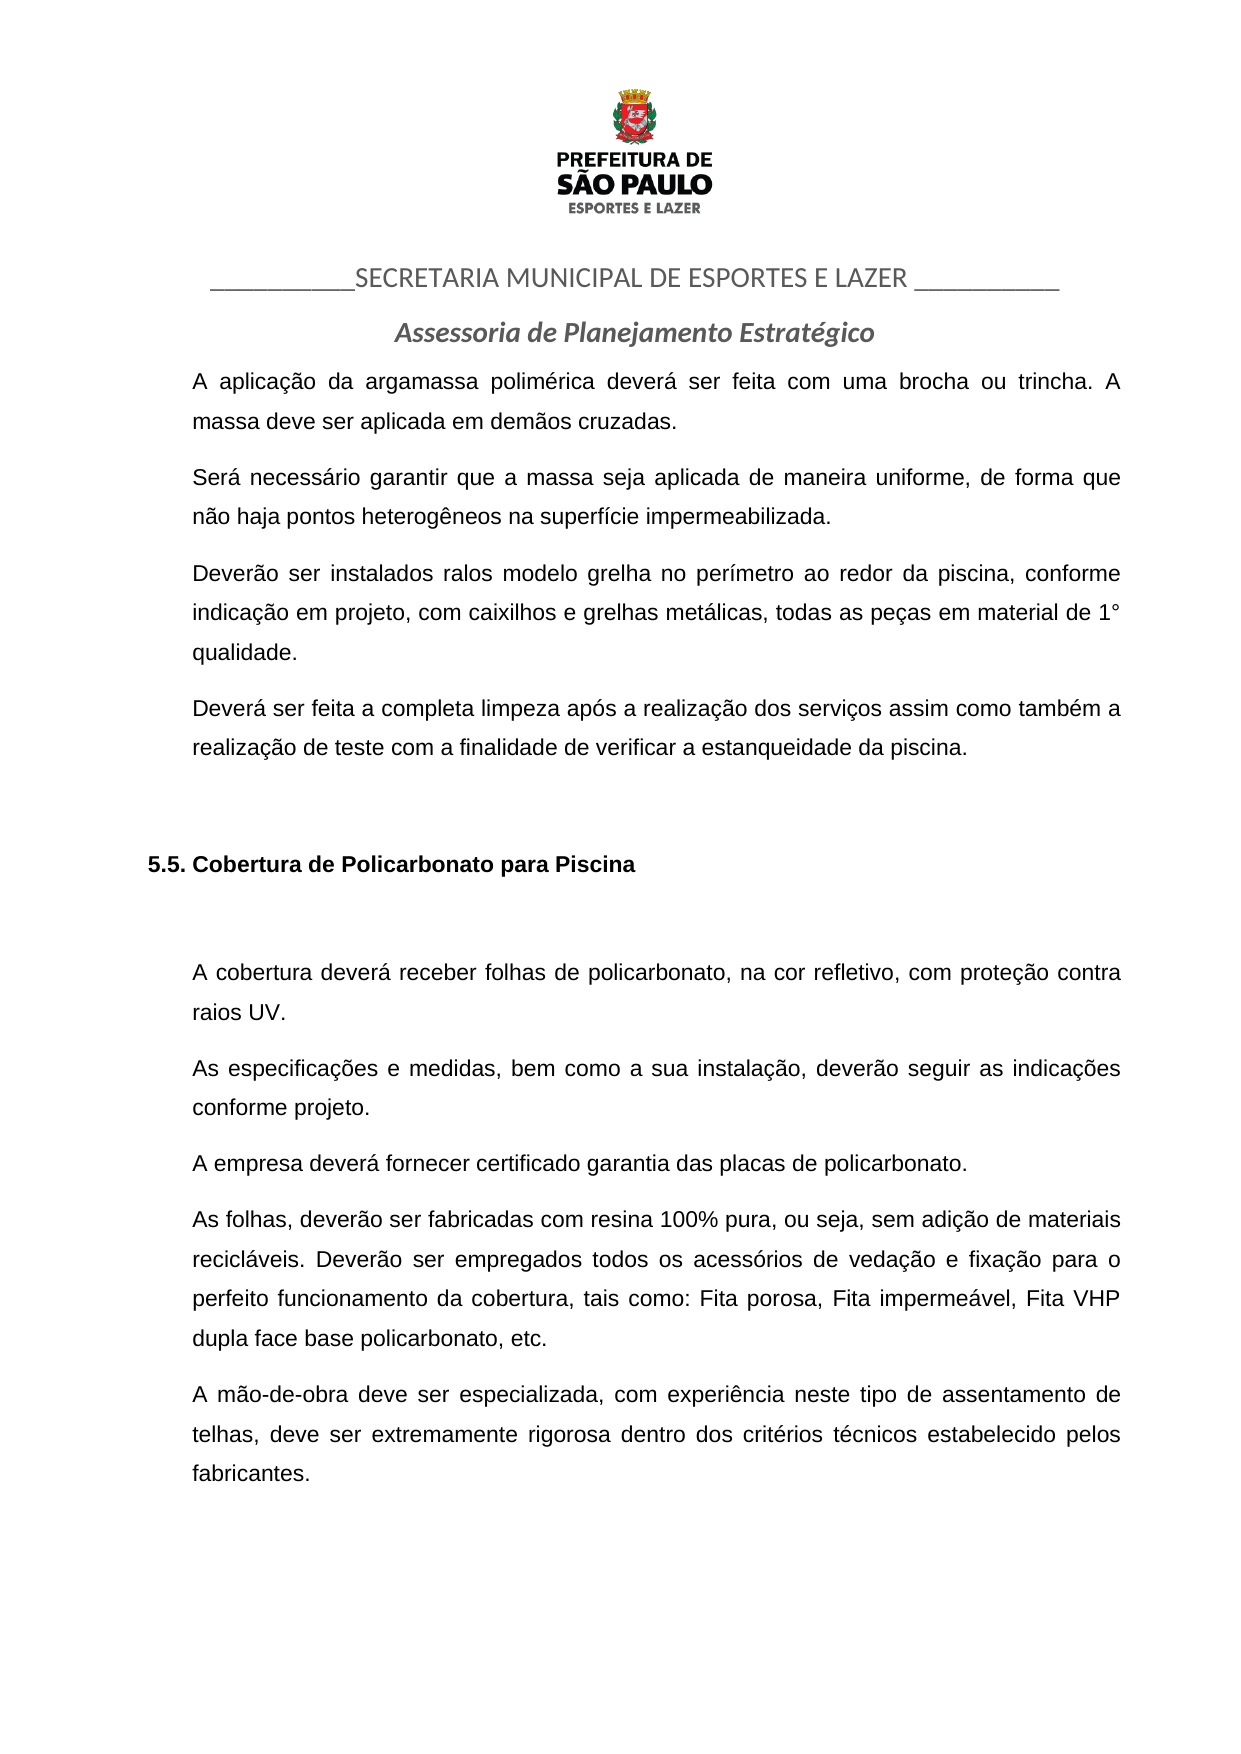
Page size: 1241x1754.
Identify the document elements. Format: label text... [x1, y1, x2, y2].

text A cobertura deverá receber folhas de policarbonato, na cor refletivo, com proteção contra raios UV. [146, 959, 1122, 1025]
text As folhas, deverão ser fabricadas com resina 100% pura, ou seja, sem adição de materiais recicláveis. Deverão ser empregados todos os acessórios de vedação e fixação para o perfeito funcionamento da cobertura, tais como: Fita porosa, Fita impermeável, Fita VHP dupla face base policarbonato, etc. [146, 1206, 1122, 1351]
text Será necessário garantir que a massa seja aplicada de maneira uniforme, de forma que não haja pontos heterogêneos na superfície impermeabilizada. [146, 464, 1122, 530]
text A aplicação da argamassa polimérica deverá ser feita com uma brocha ou trincha. A massa deve ser aplicada em demãos cruzadas. [146, 368, 1122, 434]
text A mão-de-obra deve ser especializada, com experiência neste tipo de assentamento de telhas, deve ser extremamente rigorosa dentro dos critérios técnicos estabelecido pelos fabricantes. [146, 1381, 1122, 1486]
text Deverão ser instalados ralos modelo grelha no perímetro ao redor da piscina, conforme indicação em projeto, com caixilhos e grelhas metálicas, todas as peças em material de 1° qualidade. [146, 559, 1122, 665]
text As especificações e medidas, bem como a sua instalação, deverão seguir as indicações conforme projeto. [146, 1055, 1122, 1121]
text Deverá ser feita a completa limpeza após a realização dos serviços assim como também a realização de teste com a finalidade de verificar a estanqueidade da piscina. [146, 694, 1122, 760]
text 5.5. Cobertura de Policarbonato para Piscina [148, 851, 1063, 877]
text A empresa deverá fornecer certificado garantia das placas de policarbonato. [146, 1150, 1122, 1177]
picture [522, 66, 747, 236]
